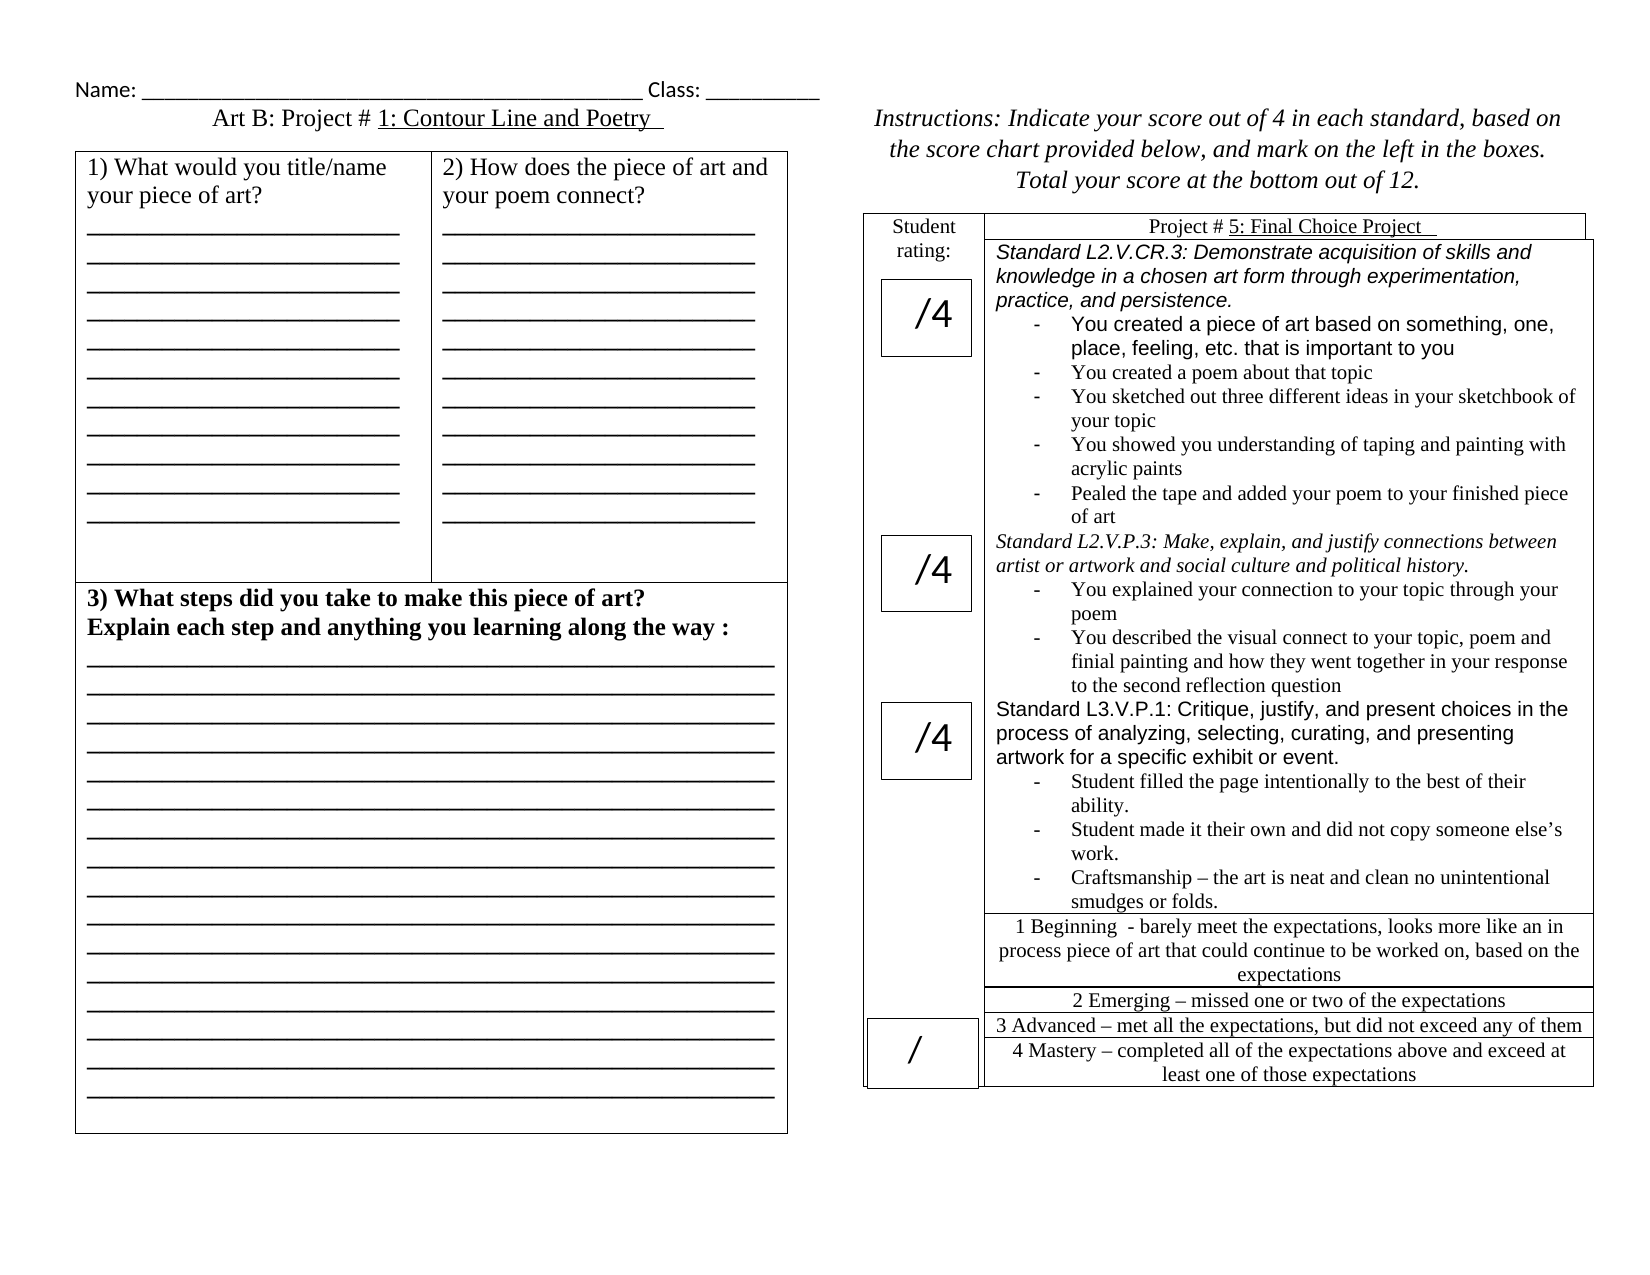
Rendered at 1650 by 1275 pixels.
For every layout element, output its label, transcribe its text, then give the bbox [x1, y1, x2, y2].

table_cell 3 Advanced – met all the expectations, but did not exceed any of them [985, 1013, 1593, 1037]
table_cell 3) What steps did you take to make this piece of art? Explain each step and anything you learning along the way : ________________________________________________________________________________________________________________________________________________________________________________________________________________________________________________________________________________________________________________________________________________________________________________________________________________________________________________________ ____________________________________________________________________________________________________________________________________________________________________________________________________________________________ ____________________________________________________________________________________________________________________________________________________________________________________________________________________________ [76, 583, 787, 1132]
table_header 2) How does the piece of art and your poem connect? _________________________ _________________________ _________________________ _________________________ _________________________ _________________________ _________________________ _________________________ _________________________ _________________________ _________________________ [432, 152, 787, 582]
table_header 1) What would you title/name your piece of art? _________________________ _________________________ _________________________ _________________________ _________________________ _________________________ _________________________ _________________________ _________________________ _________________________ _________________________ [76, 152, 431, 582]
table_cell Standard L2.V.CR.3: Demonstrate acquisition of skills and knowledge in a chosen art form through experimentation, practice, and persistence. You created a piece of art based on something, one, place, feeling, etc. that is important to you You created a poem about that topic You sketched out three different ideas in your sketchbook of your topic You showed you understanding of taping and painting with acrylic paints Pealed the tape and added your poem to your finished piece of art Standard L2.V.P.3: Make, explain, and justify connections between artist or artwork and social culture and political history. You explained your connection to your topic through your poem You described the visual connect to your topic, poem and finial painting and how they went together in your response to the second reflection question Standard L3.V.P.1: Critique, justify, and present choices in the process of analyzing, selecting, curating, and presenting artwork for a specific exhibit or event. Student filled the page intentionally to the best of their ability. Student made it their own and did not copy someone else’s work. Craftsmanship – the art is neat and clean no unintentional smudges or folds. [985, 240, 1593, 913]
table_cell 4 Mastery – completed all of the expectations above and exceed at least one of those expectations [985, 1038, 1593, 1086]
table_header Project # 5: Final Choice Project [985, 214, 1585, 239]
text Art B: Project # 1: Contour Line and Poetry [75, 103, 787, 132]
table_cell 2 Emerging – missed one or two of the expectations [985, 988, 1593, 1012]
table_header Student rating: /4 [864, 214, 984, 1086]
table_cell 1 Beginning - barely meet the expectations, looks more like an in process piece of art that could continue to be worked on, based on the expectations [985, 914, 1593, 986]
text Instructions: Indicate your score out of 4 in each standard, based on the score chart provided below, and mark on the left in the boxes. Total your score at the bottom out of 12. [862, 103, 1575, 194]
